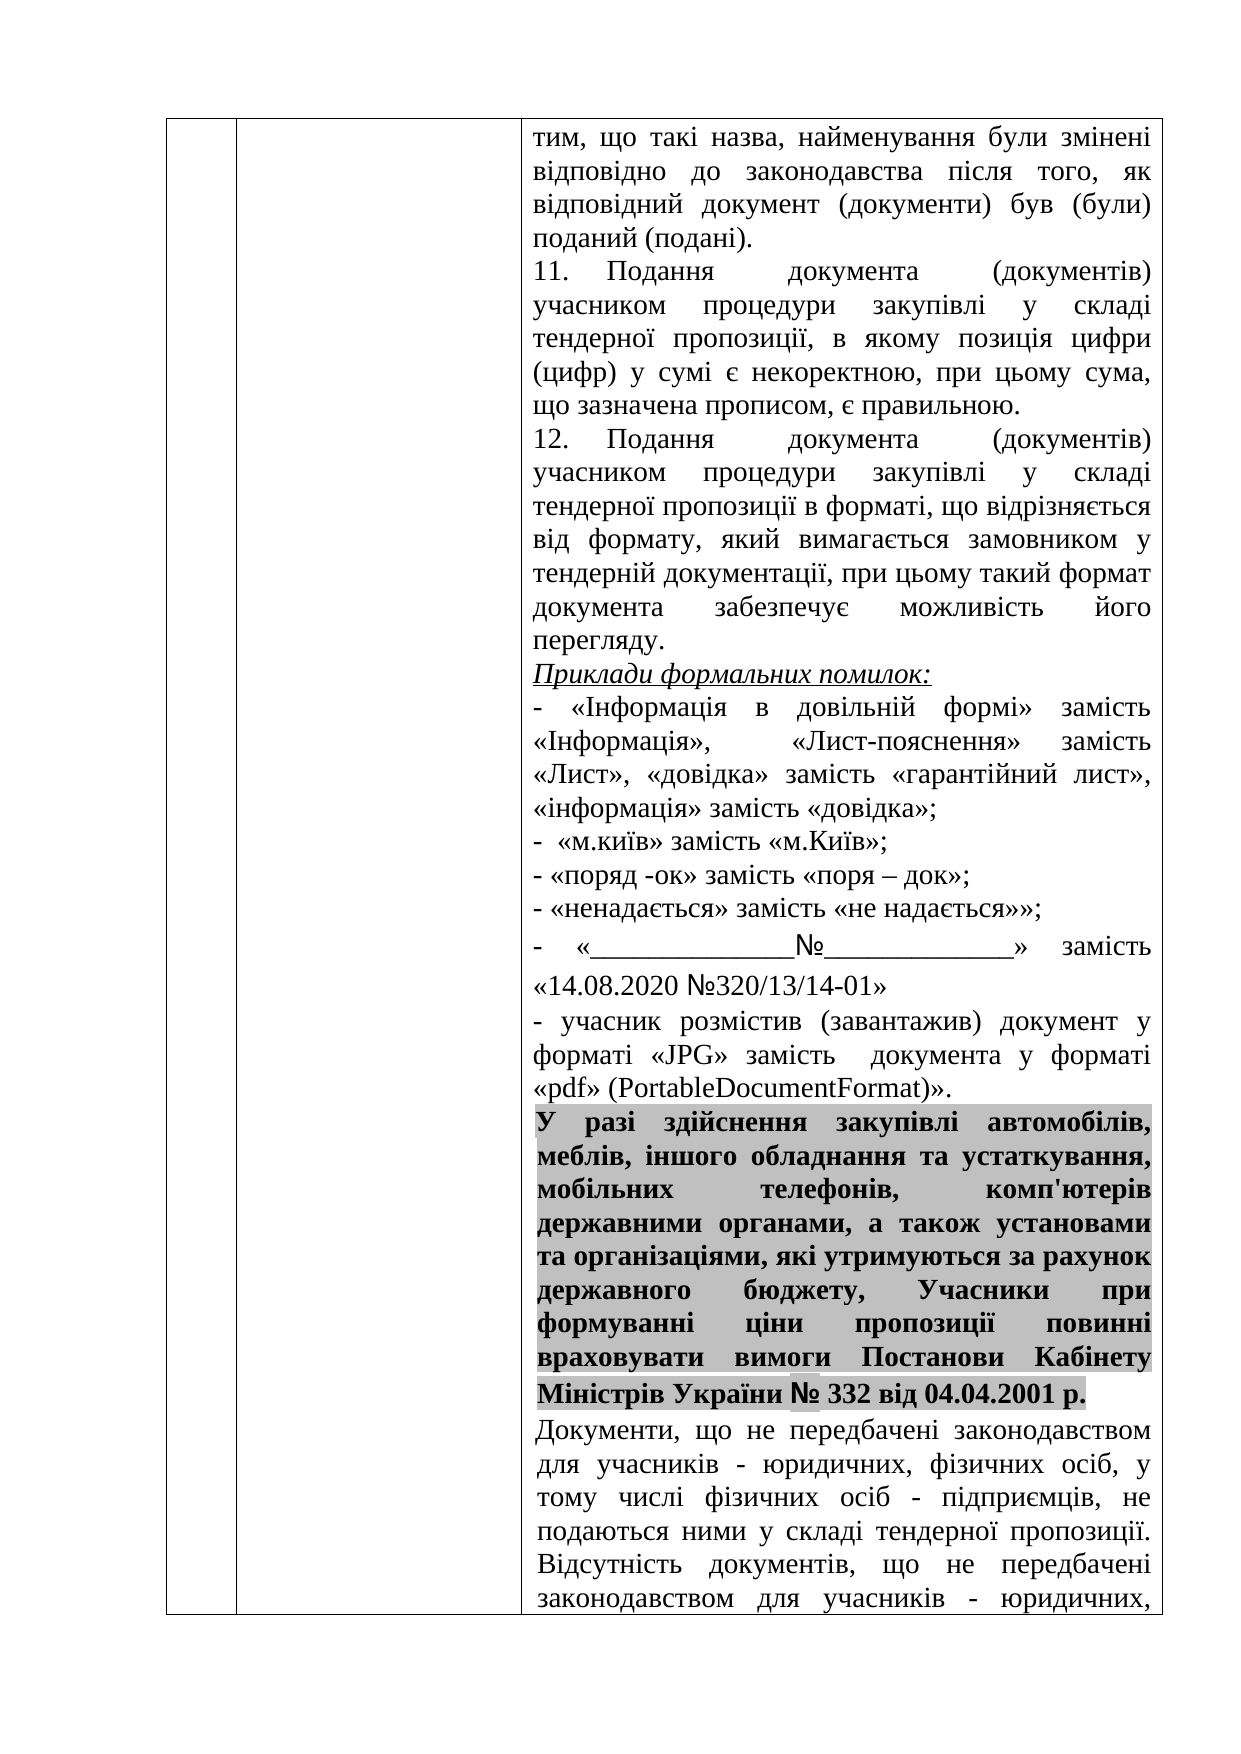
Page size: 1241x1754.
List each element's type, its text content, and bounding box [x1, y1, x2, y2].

table_cell 1 [167, 119, 236, 1613]
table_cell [522, 119, 1162, 1613]
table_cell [237, 119, 521, 1613]
